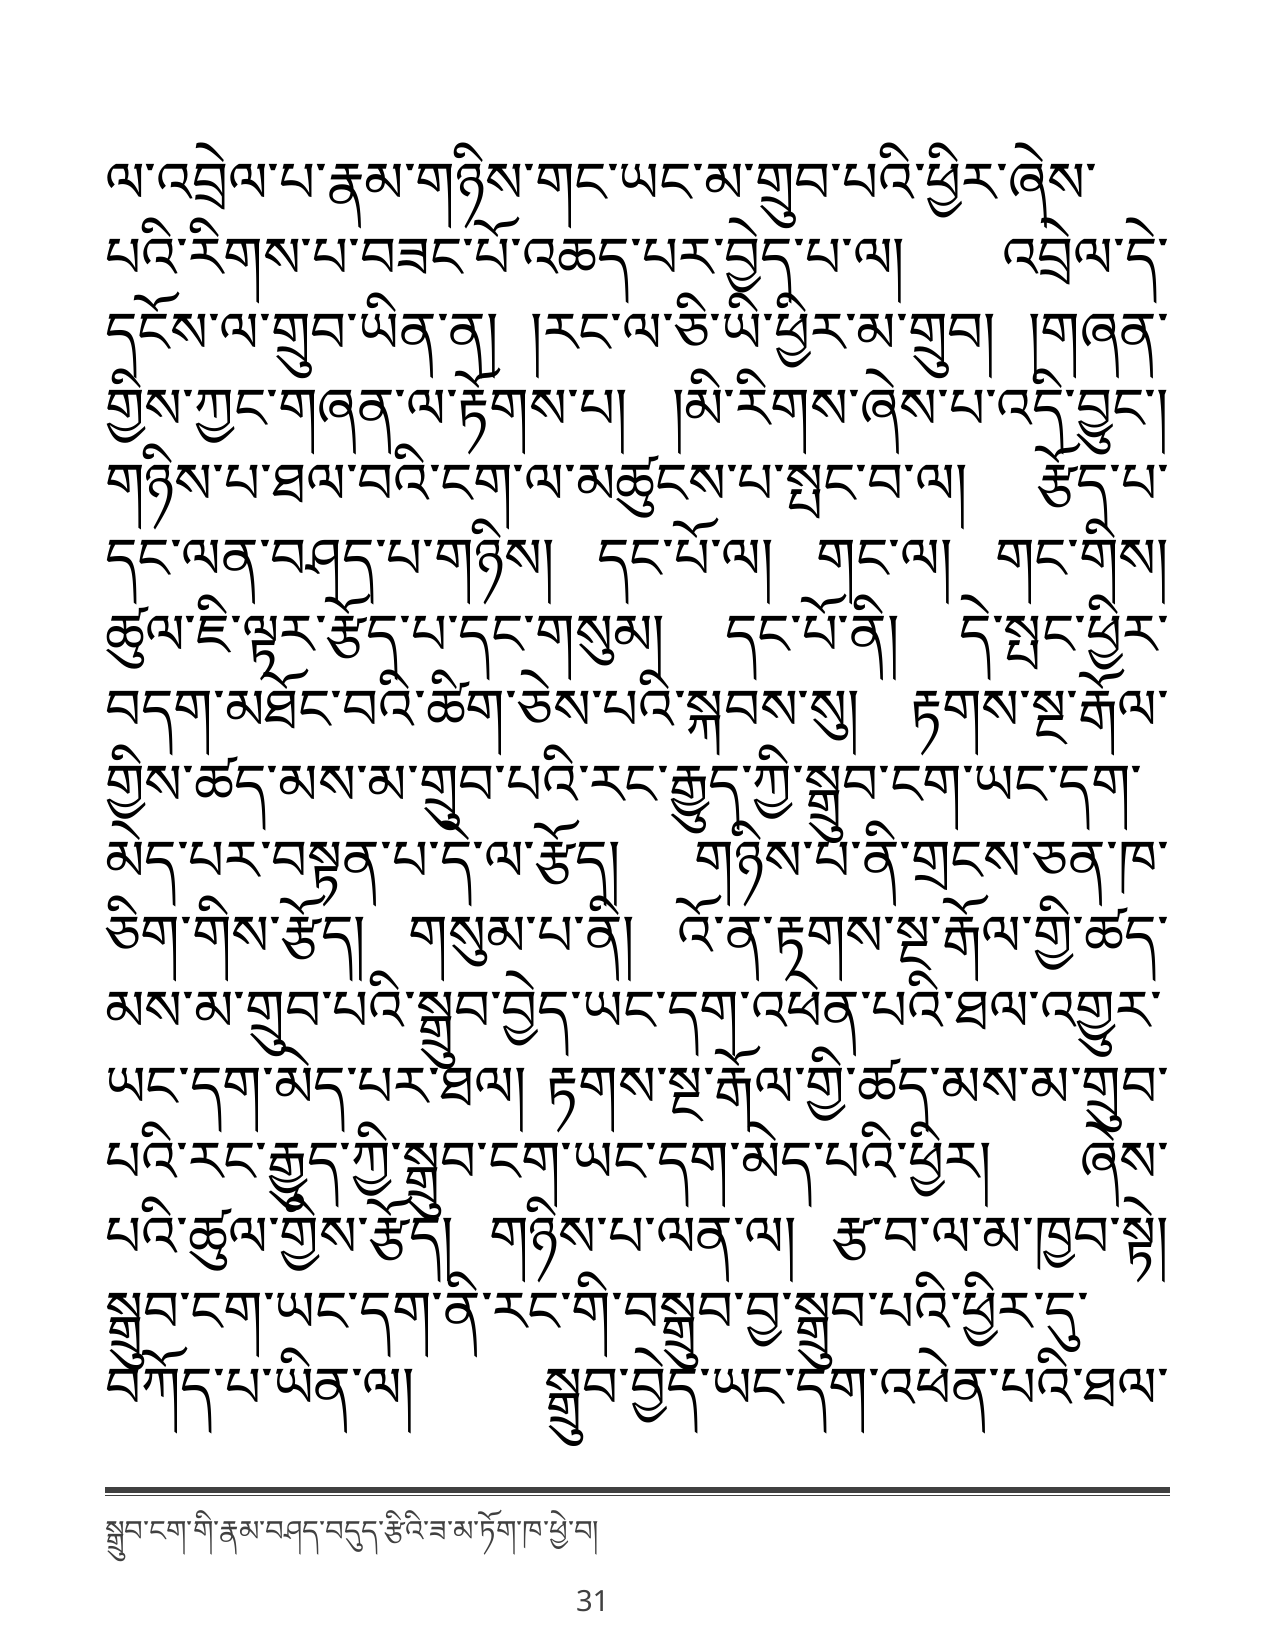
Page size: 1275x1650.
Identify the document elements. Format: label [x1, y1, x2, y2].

text [105, 150, 1170, 1421]
